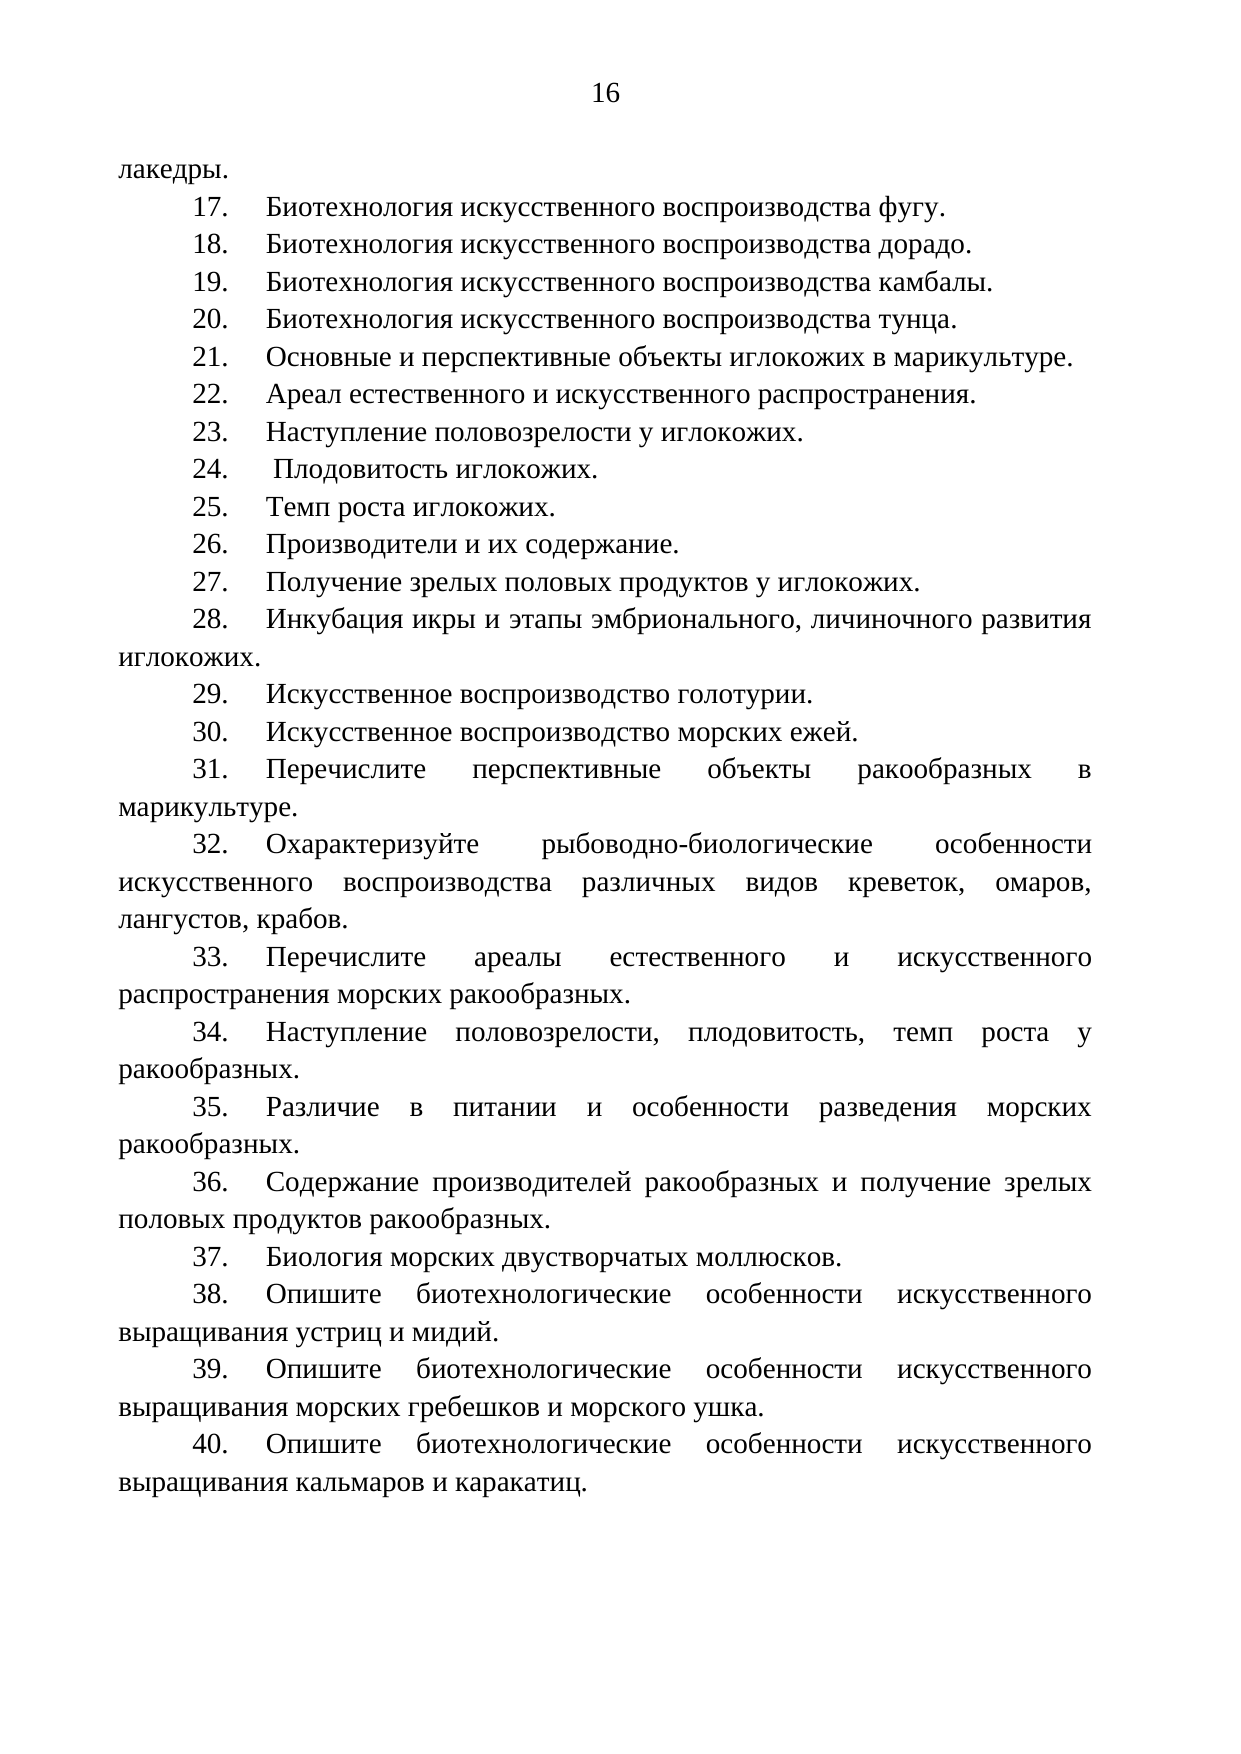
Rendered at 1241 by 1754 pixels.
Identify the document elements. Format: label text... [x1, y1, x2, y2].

list Перечислите ареалы естественного и искусственного распространения морских ракообразных. [118, 935, 1092, 1010]
list Наступление половозрелости у иглокожих. [118, 410, 1092, 448]
list Темп роста иглокожих. [118, 485, 1092, 523]
list Содержание производителей ракообразных и получение зрелых половых продуктов ракообразных. [118, 1160, 1092, 1235]
list Ареал естественного и искусственного распространения. [118, 373, 1092, 410]
list Опишите биотехнологические особенности искусственного выращивания морских гребешков и морского ушка. [118, 1348, 1092, 1423]
list Биология морских двустворчатых моллюсков. [118, 1235, 1092, 1273]
list Искусственное воспроизводство голотурии. [118, 673, 1092, 710]
list Основные и перспективные объекты иглокожих в марикультуре. [118, 335, 1092, 373]
list Опишите биотехнологические особенности искусственного выращивания кальмаров и каракатиц. [118, 1423, 1092, 1498]
list Наступление половозрелости, плодовитость, темп роста у ракообразных. [118, 1010, 1092, 1085]
list Охарактеризуйте рыбоводно-биологические особенности искусственного воспроизводства различных видов креветок, омаров, лангустов, крабов. [118, 823, 1092, 935]
list Биотехнология искусственного воспроизводства фугу. [118, 185, 1092, 223]
list Биотехнология искусственного воспроизводства тунца. [118, 298, 1092, 335]
list Различие в питании и особенности разведения морских ракообразных. [118, 1085, 1092, 1160]
list Биотехнология искусственного воспроизводства дорадо. [118, 223, 1092, 260]
list Плодовитость иглокожих. [118, 448, 1092, 485]
list Искусственное воспроизводство морских ежей. [118, 710, 1092, 748]
list Опишите биотехнологические особенности искусственного выращивания устриц и мидий. [118, 1273, 1092, 1348]
list Производители и их содержание. [118, 523, 1092, 560]
list Инкубация икры и этапы эмбрионального, личиночного развития иглокожих. [118, 598, 1092, 673]
list Перечислите перспективные объекты ракообразных в марикультуре. [118, 748, 1092, 823]
list Биотехнология искусственного воспроизводства камбалы. [118, 260, 1092, 298]
list Биотехнология искусственного воспроизводства желтохвоста и лакедры. [118, 148, 1092, 185]
list Получение зрелых половых продуктов у иглокожих. [118, 560, 1092, 598]
